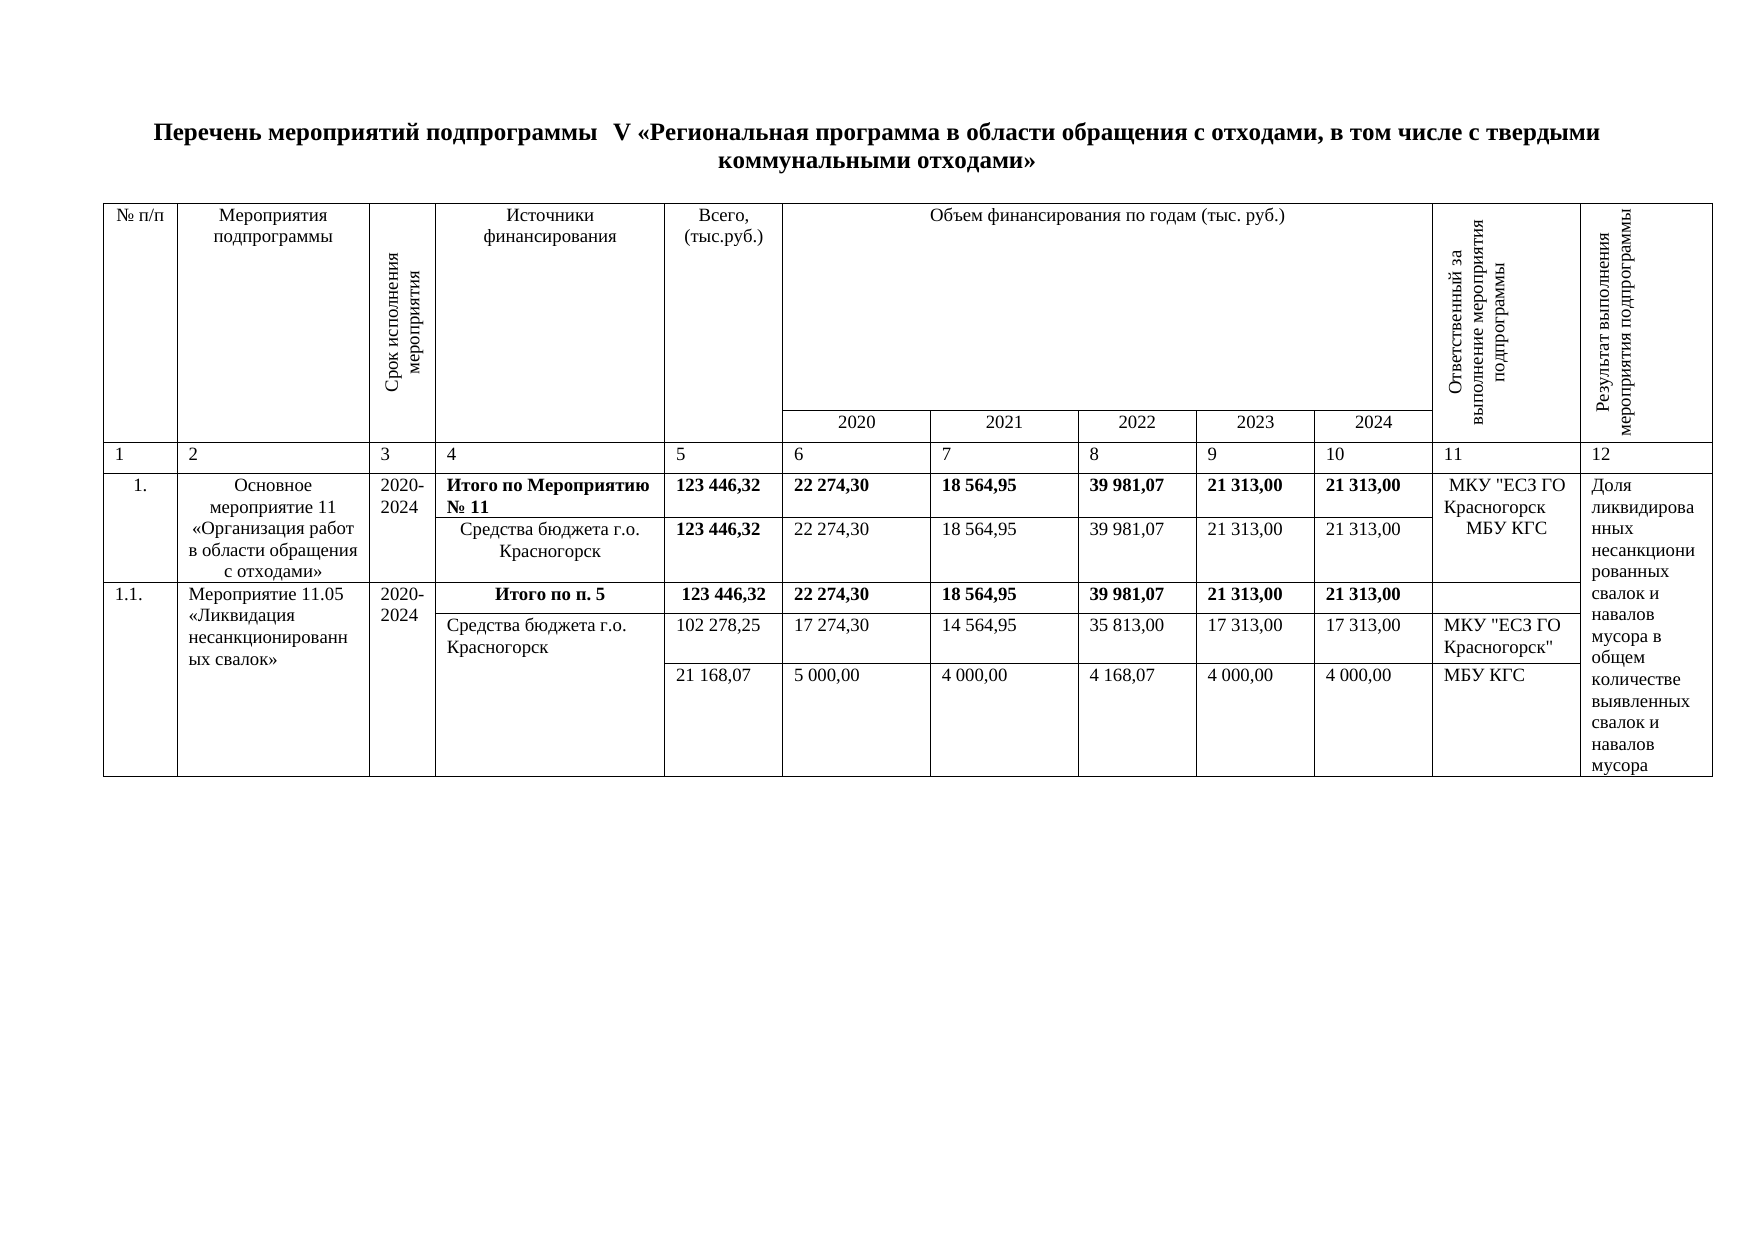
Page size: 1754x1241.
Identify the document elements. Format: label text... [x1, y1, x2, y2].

table_cell Итого по п. 5 [436, 583, 664, 613]
table_cell 21 313,00 [1197, 583, 1314, 613]
table_cell 2020-2024 [370, 583, 435, 776]
table_cell 1 [104, 443, 177, 473]
table_cell 39 981,07 [1079, 583, 1196, 613]
table_cell 8 [1079, 443, 1196, 473]
text Перечень мероприятий подпрограммы V «Региональная программа в области обращения с отходами, в том числе с твердыми коммунальными отходами» [118, 117, 1636, 174]
table_header Источники финансирования [436, 204, 664, 442]
table_cell 21 313,00 [1315, 583, 1432, 613]
table_cell 2020 [783, 411, 930, 442]
table_cell 14 564,95 [931, 614, 1078, 663]
table_header Результат выполнения мероприятия подпрограммы [1581, 204, 1712, 442]
table_header Объем финансирования по годам (тыс. руб.) [783, 204, 1432, 410]
table_cell 4 [436, 443, 664, 473]
table_cell 5 000,00 [783, 664, 930, 776]
table_cell 1. [104, 474, 177, 582]
table_cell 3 [370, 443, 435, 473]
table_cell 1.1. [104, 583, 177, 776]
table_cell 4 000,00 [1197, 664, 1314, 776]
table_cell 4 000,00 [1315, 664, 1432, 776]
table_cell Доля ликвидированных несанкционированных свалок и навалов мусора в общем количестве выявленных свалок и навалов мусора [1581, 474, 1712, 776]
table_cell 11 [1433, 443, 1580, 473]
table_cell 17 313,00 [1315, 614, 1432, 663]
table_cell МБУ КГС [1433, 664, 1580, 776]
table_cell 21 313,00 [1197, 474, 1314, 517]
table_cell 17 274,30 [783, 614, 930, 663]
table_cell Итого по Мероприятию № 11 [436, 474, 664, 517]
table_cell 39 981,07 [1079, 518, 1196, 582]
table_cell 2022 [1079, 411, 1196, 442]
table_cell Средства бюджета г.о. Красногорск [436, 518, 664, 582]
table_cell [1433, 583, 1580, 613]
table_cell 2020-2024 [370, 474, 435, 582]
table_cell 18 564,95 [931, 474, 1078, 517]
table_cell 2024 [1315, 411, 1432, 442]
table_cell Мероприятие 11.05 «Ликвидация несанкционированных свалок» [178, 583, 369, 776]
table_cell 123 446,32 [665, 518, 782, 582]
table_cell Основное мероприятие 11 «Организация работ в области обращения с отходами» [178, 474, 369, 582]
table_cell 7 [931, 443, 1078, 473]
table_cell 123 446,32 [665, 474, 782, 517]
table_cell 102 278,25 [665, 614, 782, 663]
table_header Ответственный за выполнение мероприятия подпрограммы [1433, 204, 1580, 442]
table_cell 21 313,00 [1197, 518, 1314, 582]
table_cell МКУ "ЕСЗ ГО Красногорск МБУ КГС [1433, 474, 1580, 582]
table_cell 18 564,95 [931, 518, 1078, 582]
table_cell Средства бюджета г.о. Красногорск [436, 614, 664, 776]
table_cell МКУ "ЕСЗ ГО Красногорск" [1433, 614, 1580, 663]
table_header Мероприятия подпрограммы [178, 204, 369, 442]
table_cell 21 168,07 [665, 664, 782, 776]
table_cell 9 [1197, 443, 1314, 473]
table_header Срок исполнения мероприятия [370, 204, 435, 442]
table_cell 2023 [1197, 411, 1314, 442]
table_cell 22 274,30 [783, 518, 930, 582]
table_header № п/п [104, 204, 177, 442]
table_cell 4 168,07 [1079, 664, 1196, 776]
table_cell 2 [178, 443, 369, 473]
table_cell 10 [1315, 443, 1432, 473]
table_cell 2021 [931, 411, 1078, 442]
table_cell 18 564,95 [931, 583, 1078, 613]
table_cell 35 813,00 [1079, 614, 1196, 663]
table_cell 21 313,00 [1315, 518, 1432, 582]
table_cell 39 981,07 [1079, 474, 1196, 517]
table_cell 22 274,30 [783, 474, 930, 517]
table_cell 17 313,00 [1197, 614, 1314, 663]
table_cell 5 [665, 443, 782, 473]
table_cell 4 000,00 [931, 664, 1078, 776]
table_cell 6 [783, 443, 930, 473]
table_cell 22 274,30 [783, 583, 930, 613]
table_cell 123 446,32 [665, 583, 782, 613]
table_cell 21 313,00 [1315, 474, 1432, 517]
table_header Всего, (тыс.руб.) [665, 204, 782, 442]
table_cell 12 [1581, 443, 1712, 473]
